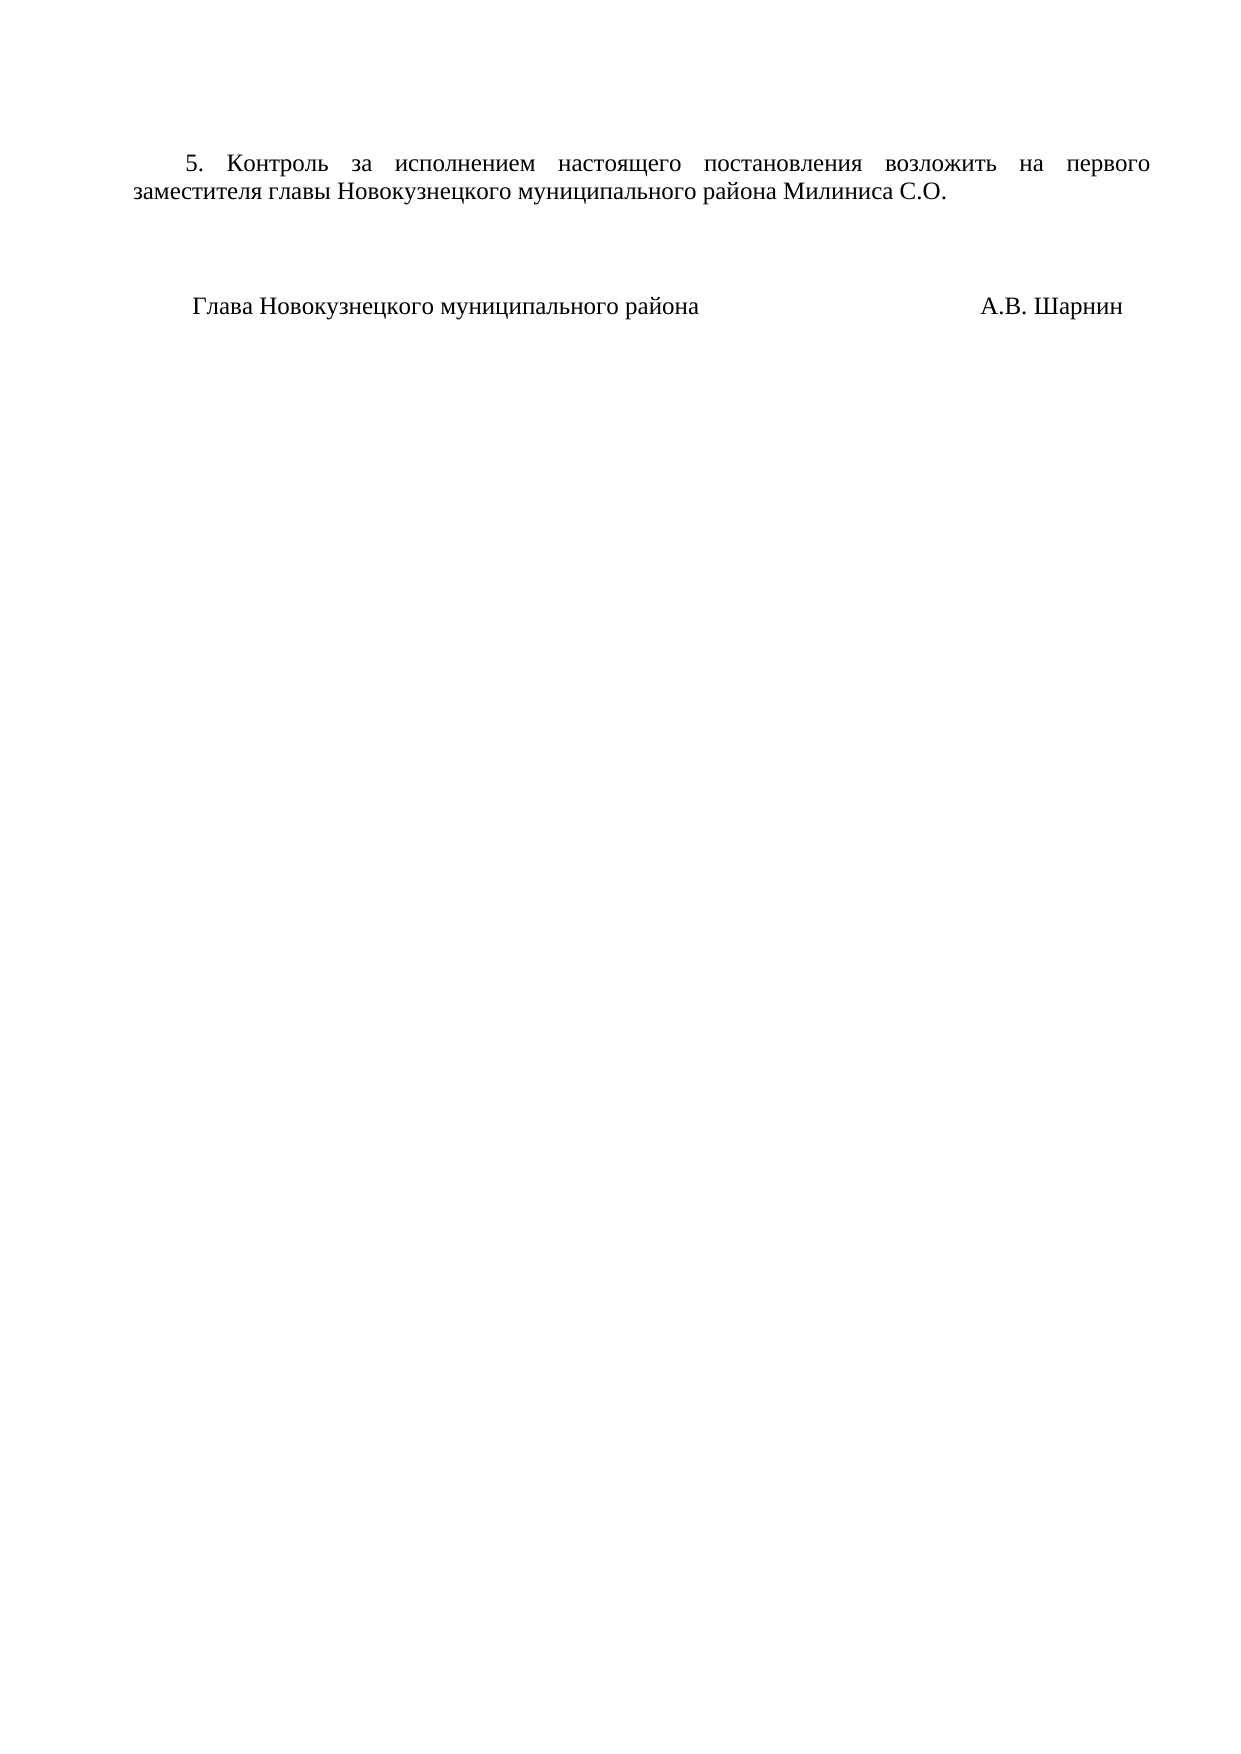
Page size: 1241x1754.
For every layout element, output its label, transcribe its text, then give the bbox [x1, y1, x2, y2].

text 5. Контроль за исполнением настоящего постановления возложить на первого заместителя главы Новокузнецкого муниципального района Милиниса С.О. [133, 148, 1152, 205]
text Глава Новокузнецкого муниципального района А.В. Шарнин [148, 291, 1152, 320]
